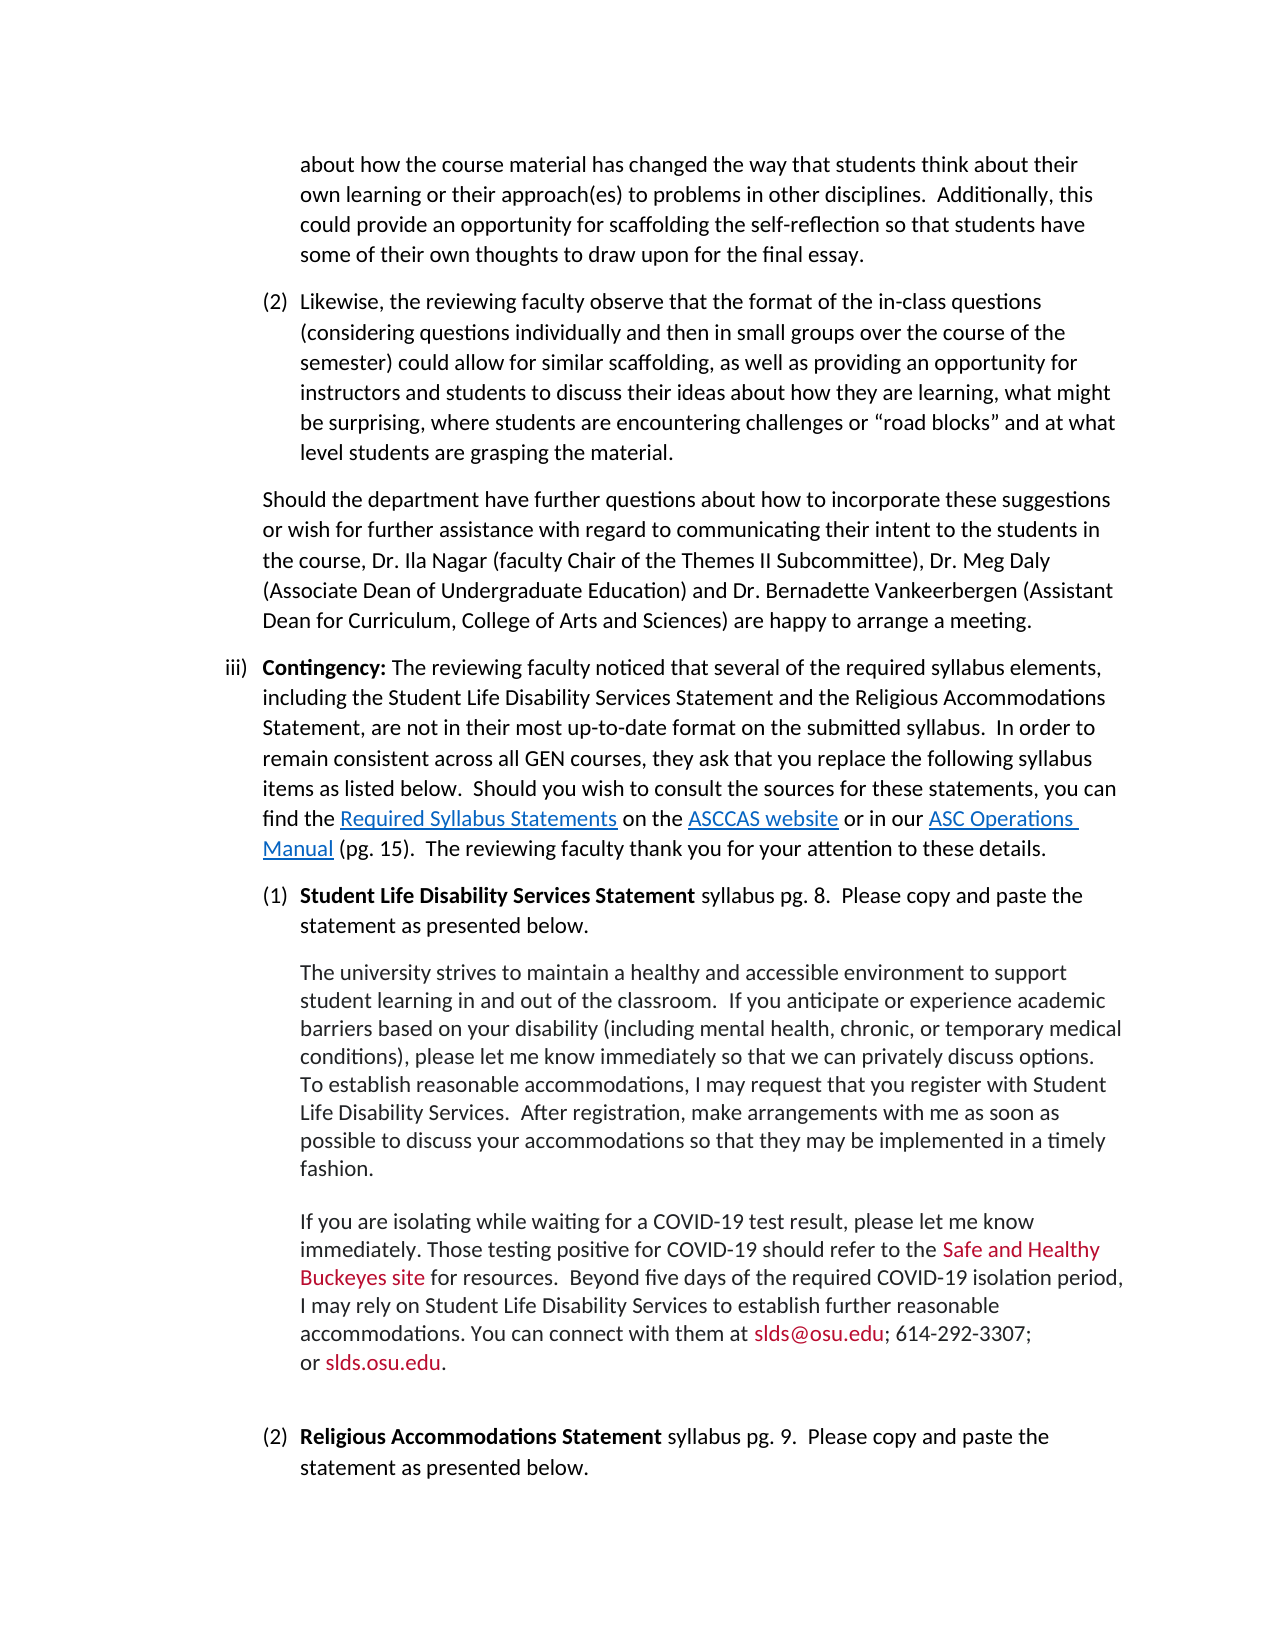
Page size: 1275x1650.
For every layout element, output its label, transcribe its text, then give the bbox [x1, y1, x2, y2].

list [262, 150, 1125, 269]
text If you are isolating while waiting for a COVID-19 test result, please let me know immediately. Those testing positive for COVID-19 should refer to the Safe and Healthy Buckeyes site for resources. Beyond five days of the required COVID-19 isolation period, I may rely on Student Life Disability Services to establish further reasonable accommodations. You can connect with them at slds@osu.edu; 614-292-3307; or slds.osu.edu. [300, 1207, 1125, 1376]
list Likewise, the reviewing faculty observe that the format of the in-class questions (considering questions individually and then in small groups over the course of the semester) could allow for similar scaffolding, as well as providing an opportunity for instructors and students to discuss their ideas about how they are learning, what might be surprising, where students are encountering challenges or “road blocks” and at what level students are grasping the material. [262, 287, 1125, 467]
list Religious Accommodations Statement syllabus pg. 9. Please copy and paste the statement as presented below. [262, 1422, 1125, 1481]
text Should the department have further questions about how to incorporate these suggestions or wish for further assistance with regard to communicating their intent to the students in the course, Dr. Ila Nagar (faculty Chair of the Themes II Subcommittee), Dr. Meg Daly (Associate Dean of Undergraduate Education) and Dr. Bernadette Vankeerbergen (Assistant Dean for Curriculum, College of Arts and Sciences) are happy to arrange a meeting. [262, 485, 1125, 634]
text The university strives to maintain a healthy and accessible environment to support student learning in and out of the classroom. If you anticipate or experience academic barriers based on your disability (including mental health, chronic, or temporary medical conditions), please let me know immediately so that we can privately discuss options. To establish reasonable accommodations, I may request that you register with Student Life Disability Services. After registration, make arrangements with me as soon as possible to discuss your accommodations so that they may be implemented in a timely fashion. [300, 958, 1125, 1182]
list Contingency: The reviewing faculty noticed that several of the required syllabus elements, including the Student Life Disability Services Statement and the Religious Accommodations Statement, are not in their most up-to-date format on the submitted syllabus. In order to remain consistent across all GEN courses, they ask that you replace the following syllabus items as listed below. Should you wish to consult the sources for these statements, you can find the Required Syllabus Statements on the ASCCAS website or in our ASC Operations Manual (pg. 15). The reviewing faculty thank you for your attention to these details. [225, 653, 1125, 862]
list Student Life Disability Services Statement syllabus pg. 8. Please copy and paste the statement as presented below. [262, 881, 1125, 939]
